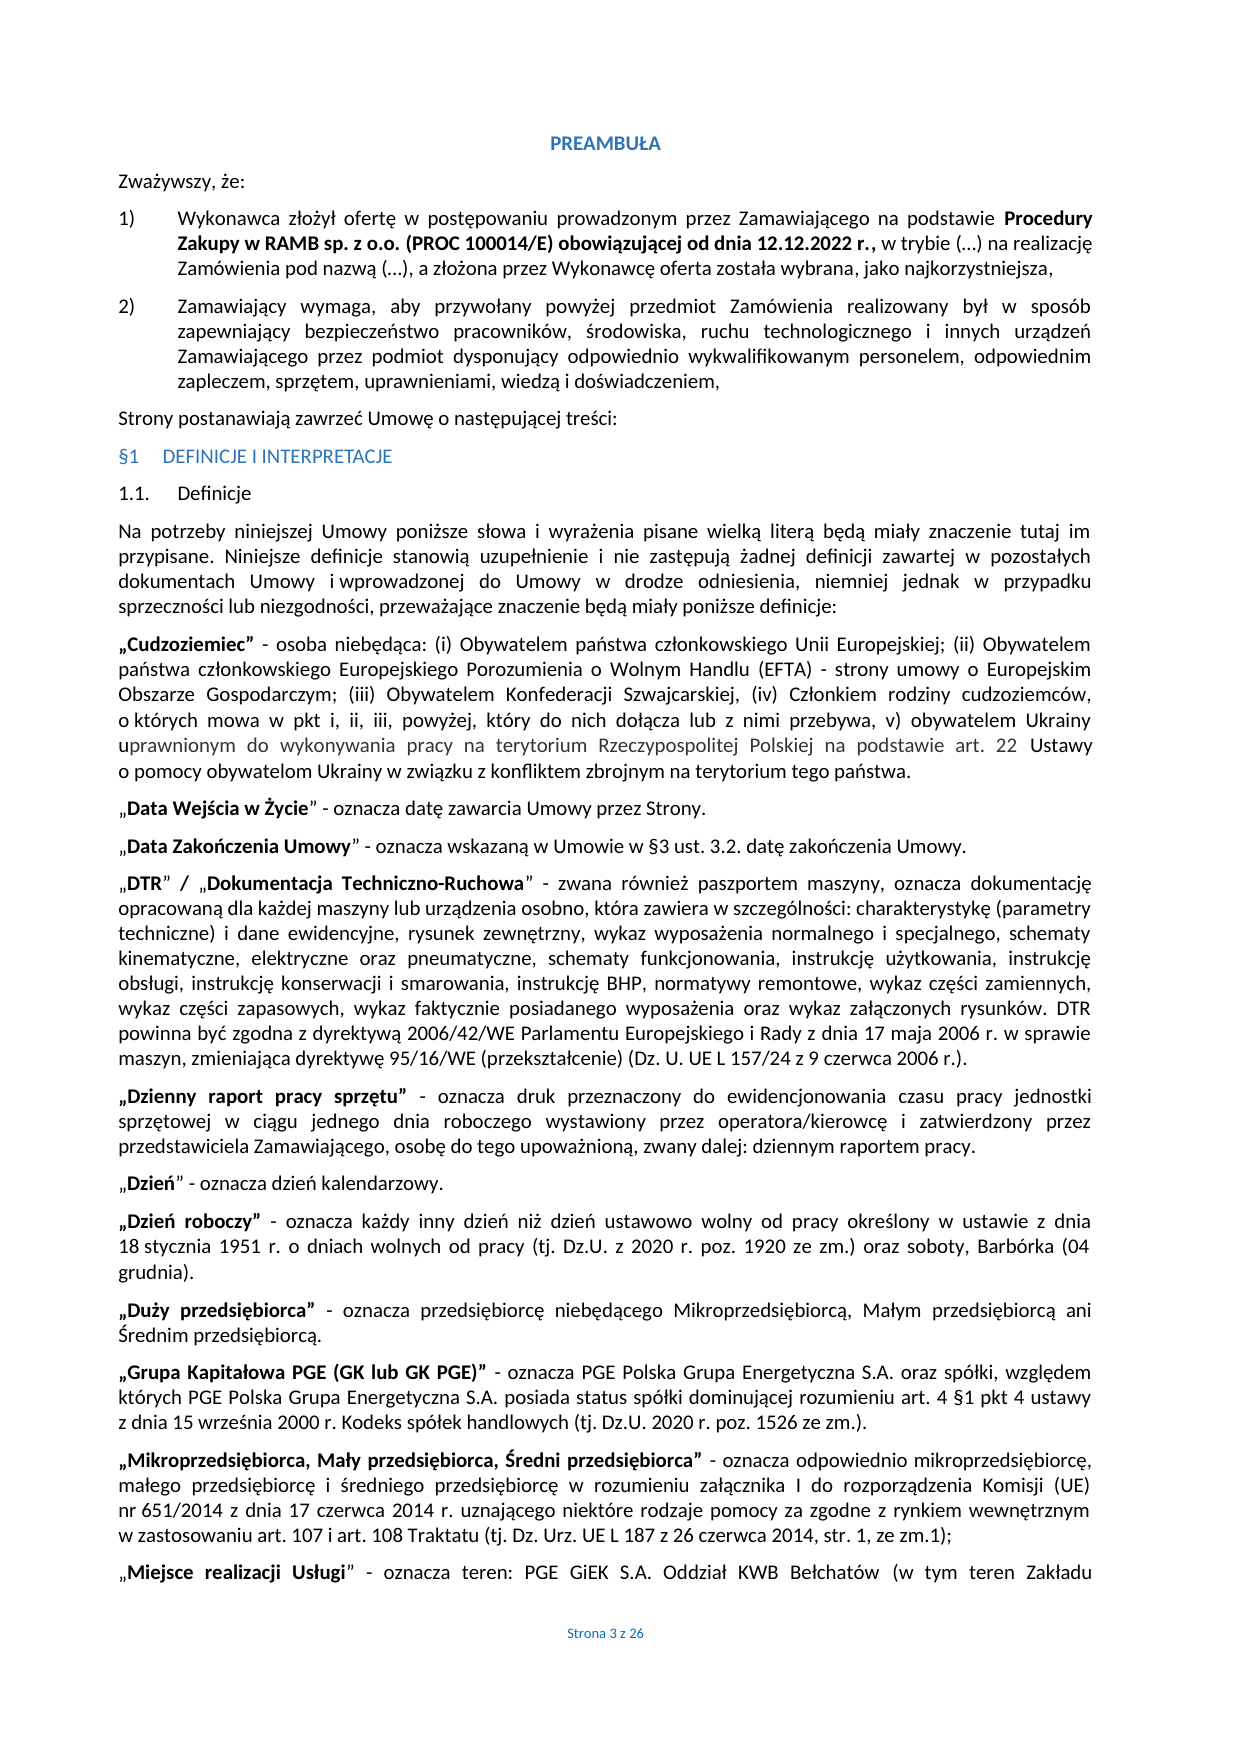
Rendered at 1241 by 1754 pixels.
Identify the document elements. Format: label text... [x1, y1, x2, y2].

text „Data Zakończenia Umowy” - oznacza wskazaną w Umowie w §3 ust. 3.2. datę zakończenia Umowy. [118, 833, 1093, 858]
text Na potrzeby niniejszej Umowy poniższe słowa i wyrażenia pisane wielką literą będą miały znaczenie tutaj im przypisane. Niniejsze definicje stanowią uzupełnienie i nie zastępują żadnej definicji zawartej w pozostałych dokumentach Umowy i wprowadzonej do Umowy w drodze odniesienia, niemniej jednak w przypadku sprzeczności lub niezgodności, przeważające znaczenie będą miały poniższe definicje: [118, 518, 1093, 618]
text „Duży przedsiębiorca” - oznacza przedsiębiorcę niebędącego Mikroprzedsiębiorcą, Małym przedsiębiorcą ani Średnim przedsiębiorcą. [118, 1297, 1093, 1347]
text „Mikroprzedsiębiorca, Mały przedsiębiorca, Średni przedsiębiorca” - oznacza odpowiednio mikroprzedsiębiorcę, małego przedsiębiorcę i średniego przedsiębiorcę w rozumieniu załącznika I do rozporządzenia Komisji (UE) nr 651/2014 z dnia 17 czerwca 2014 r. uznającego niektóre rodzaje pomocy za zgodne z rynkiem wewnętrznym w zastosowaniu art. 107 i art. 108 Traktatu (tj. Dz. Urz. UE L 187 z 26 czerwca 2014, str. 1, ze zm.1); [118, 1447, 1093, 1547]
text „DTR” / „Dokumentacja Techniczno-Ruchowa” - zwana również paszportem maszyny, oznacza dokumentację opracowaną dla każdej maszyny lub urządzenia osobno, która zawiera w szczególności: charakterystykę (parametry techniczne) i dane ewidencyjne, rysunek zewnętrzny, wykaz wyposażenia normalnego i specjalnego, schematy kinematyczne, elektryczne oraz pneumatyczne, schematy funkcjonowania, instrukcję użytkowania, instrukcję obsługi, instrukcję konserwacji i smarowania, instrukcję BHP, normatywy remontowe, wykaz części zamiennych, wykaz części zapasowych, wykaz faktycznie posiadanego wyposażenia oraz wykaz załączonych rysunków. DTR powinna być zgodna z dyrektywą 2006/42/WE Parlamentu Europejskiego i Rady z dnia 17 maja 2006 r. w sprawie maszyn, zmieniająca dyrektywę 95/16/WE (przekształcenie) (Dz. U. UE L 157/24 z 9 czerwca 2006 r.). [118, 871, 1093, 1071]
text „Dzienny raport pracy sprzętu” - oznacza druk przeznaczony do ewidencjonowania czasu pracy jednostki sprzętowej w ciągu jednego dnia roboczego wystawiony przez operatora/kierowcę i zatwierdzony przez przedstawiciela Zamawiającego, osobę do tego upoważnioną, zwany dalej: dziennym raportem pracy. [118, 1083, 1093, 1158]
text Strony postanawiają zawrzeć Umowę o następującej treści: [118, 406, 1093, 431]
list Zamawiający wymaga, aby przywołany powyżej przedmiot Zamówienia realizowany był w sposób zapewniający bezpieczeństwo pracowników, środowiska, ruchu technologicznego i innych urządzeń Zamawiającego przez podmiot dysponujący odpowiednio wykwalifikowanym personelem, odpowiednim zapleczem, sprzętem, uprawnieniami, wiedzą i doświadczeniem, [118, 293, 1093, 393]
text „Dzień” - oznacza dzień kalendarzowy. [118, 1171, 1093, 1196]
text „Grupa Kapitałowa PGE (GK lub GK PGE)” - oznacza PGE Polska Grupa Energetyczna S.A. oraz spółki, względem których PGE Polska Grupa Energetyczna S.A. posiada status spółki dominującej rozumieniu art. 4 §1 pkt 4 ustawy z dnia 15 września 2000 r. Kodeks spółek handlowych (tj. Dz.U. 2020 r. poz. 1526 ze zm.). [118, 1359, 1093, 1434]
subtitle Definicje [118, 481, 1093, 506]
subtitle DEFINICJE I INTERPRETACJE [118, 443, 1093, 468]
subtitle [118, 1559, 1093, 1585]
list Wykonawca złożył ofertę w postępowaniu prowadzonym przez Zamawiającego na podstawie Procedury Zakupy w RAMB sp. z o.o. (PROC 100014/E) obowiązującej od dnia 12.12.2022 r., w trybie (…) na realizację Zamówienia pod nazwą (…), a złożona przez Wykonawcę oferta została wybrana, jako najkorzystniejsza, [118, 206, 1093, 281]
text Zważywszy, że: [118, 168, 1093, 193]
subtitle PREAMBUŁA [118, 131, 1093, 156]
subtitle „Cudzoziemiec” - osoba niebędąca: (i) Obywatelem państwa członkowskiego Unii Europejskiej; (ii) Obywatelem państwa członkowskiego Europejskiego Porozumienia o Wolnym Handlu (EFTA) - strony umowy o Europejskim Obszarze Gospodarczym; (iii) Obywatelem Konfederacji Szwajcarskiej, (iv) Członkiem rodziny cudzoziemców, o których mowa w pkt i, ii, iii, powyżej, który do nich dołącza lub z nimi przebywa, v) obywatelem Ukrainy uprawnionym do wykonywania pracy na terytorium Rzeczypospolitej Polskiej na podstawie art. 22 Ustawy o pomocy obywatelom Ukrainy w związku z konfliktem zbrojnym na terytorium tego państwa. [118, 631, 1093, 783]
subtitle „Dzień roboczy” - oznacza każdy inny dzień niż dzień ustawowo wolny od pracy określony w ustawie z dnia 18 stycznia 1951 r. o dniach wolnych od pracy (tj. Dz.U. z 2020 r. poz. 1920 ze zm.) oraz soboty, Barbórka (04 grudnia). [118, 1208, 1093, 1284]
text „Data Wejścia w Życie” - oznacza datę zawarcia Umowy przez Strony. [118, 796, 1093, 821]
